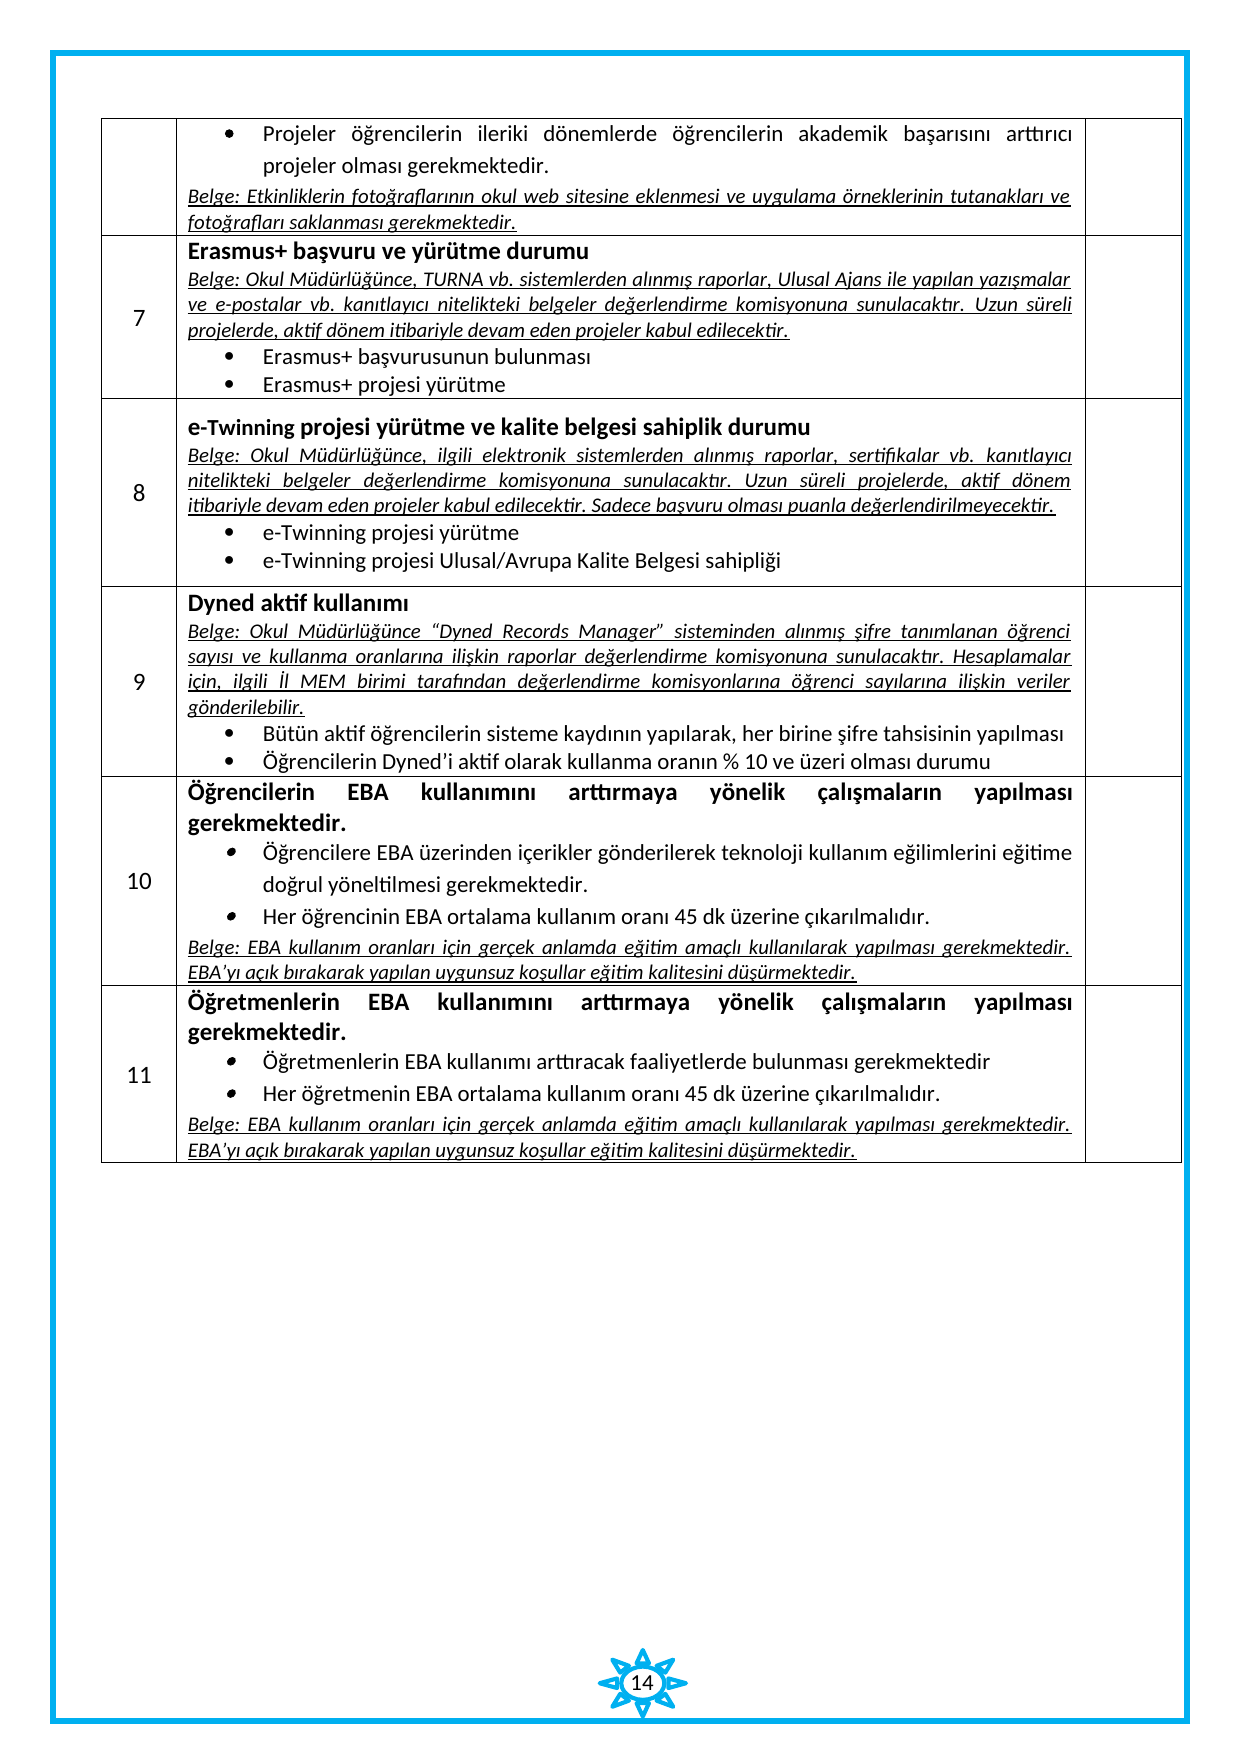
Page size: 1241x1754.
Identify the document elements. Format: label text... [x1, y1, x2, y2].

table_cell Erasmus+ başvuru ve yürütme durumu Belge: Okul Müdürlüğünce, TURNA vb. sistemlerden alınmış raporlar, Ulusal Ajans ile yapılan yazışmalar ve e-postalar vb. kanıtlayıcı nitelikteki belgeler değerlendirme komisyonuna sunulacaktır. Uzun süreli projelerde, aktif dönem itibariyle devam eden projeler kabul edilecektir. Erasmus+ başvurusunun bulunması Erasmus+ projesi yürütme [177, 236, 1085, 398]
table_cell [1086, 986, 1181, 1162]
table_cell [1086, 119, 1181, 234]
table_cell 11 [102, 986, 176, 1162]
table_cell 9 [102, 587, 176, 776]
table_cell 6 [102, 119, 176, 234]
table_cell 10 [102, 777, 176, 985]
table_cell [1086, 777, 1181, 985]
table_cell [1086, 399, 1181, 586]
table_cell Öğrencilerin EBA kullanımını arttırmaya yönelik çalışmaların yapılması gerekmektedir. Öğrencilere EBA üzerinden içerikler gönderilerek teknoloji kullanım eğilimlerini eğitime doğrul yöneltilmesi gerekmektedir. Her öğrencinin EBA ortalama kullanım oranı 45 dk üzerine çıkarılmalıdır. Belge: EBA kullanım oranları için gerçek anlamda eğitim amaçlı kullanılarak yapılması gerekmektedir. EBA’yı açık bırakarak yapılan uygunsuz koşullar eğitim kalitesini düşürmektedir. [177, 777, 1085, 985]
table_cell Öğretmenlerin EBA kullanımını arttırmaya yönelik çalışmaların yapılması gerekmektedir. Öğretmenlerin EBA kullanımı arttıracak faaliyetlerde bulunması gerekmektedir Her öğretmenin EBA ortalama kullanım oranı 45 dk üzerine çıkarılmalıdır. Belge: EBA kullanım oranları için gerçek anlamda eğitim amaçlı kullanılarak yapılması gerekmektedir. EBA’yı açık bırakarak yapılan uygunsuz koşullar eğitim kalitesini düşürmektedir. [177, 986, 1085, 1162]
table_cell Dyned aktif kullanımı Belge: Okul Müdürlüğünce “Dyned Records Manager” sisteminden alınmış şifre tanımlanan öğrenci sayısı ve kullanma oranlarına ilişkin raporlar değerlendirme komisyonuna sunulacaktır. Hesaplamalar için, ilgili İl MEM birimi tarafından değerlendirme komisyonlarına öğrenci sayılarına ilişkin veriler gönderilebilir. Bütün aktif öğrencilerin sisteme kaydının yapılarak, her birine şifre tahsisinin yapılması Öğrencilerin Dyned’i aktif olarak kullanma oranın % 10 ve üzeri olması durumu [177, 587, 1085, 776]
table_cell [1086, 587, 1181, 776]
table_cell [177, 119, 1085, 234]
table_cell e-Twinning projesi yürütme ve kalite belgesi sahiplik durumu Belge: Okul Müdürlüğünce, ilgili elektronik sistemlerden alınmış raporlar, sertifikalar vb. kanıtlayıcı nitelikteki belgeler değerlendirme komisyonuna sunulacaktır. Uzun süreli projelerde, aktif dönem itibariyle devam eden projeler kabul edilecektir. Sadece başvuru olması puanla değerlendirilmeyecektir. e-Twinning projesi yürütme e-Twinning projesi Ulusal/Avrupa Kalite Belgesi sahipliği [177, 399, 1085, 586]
table_cell 8 [102, 399, 176, 586]
table_cell 7 [102, 236, 176, 398]
table_cell [1086, 236, 1181, 398]
